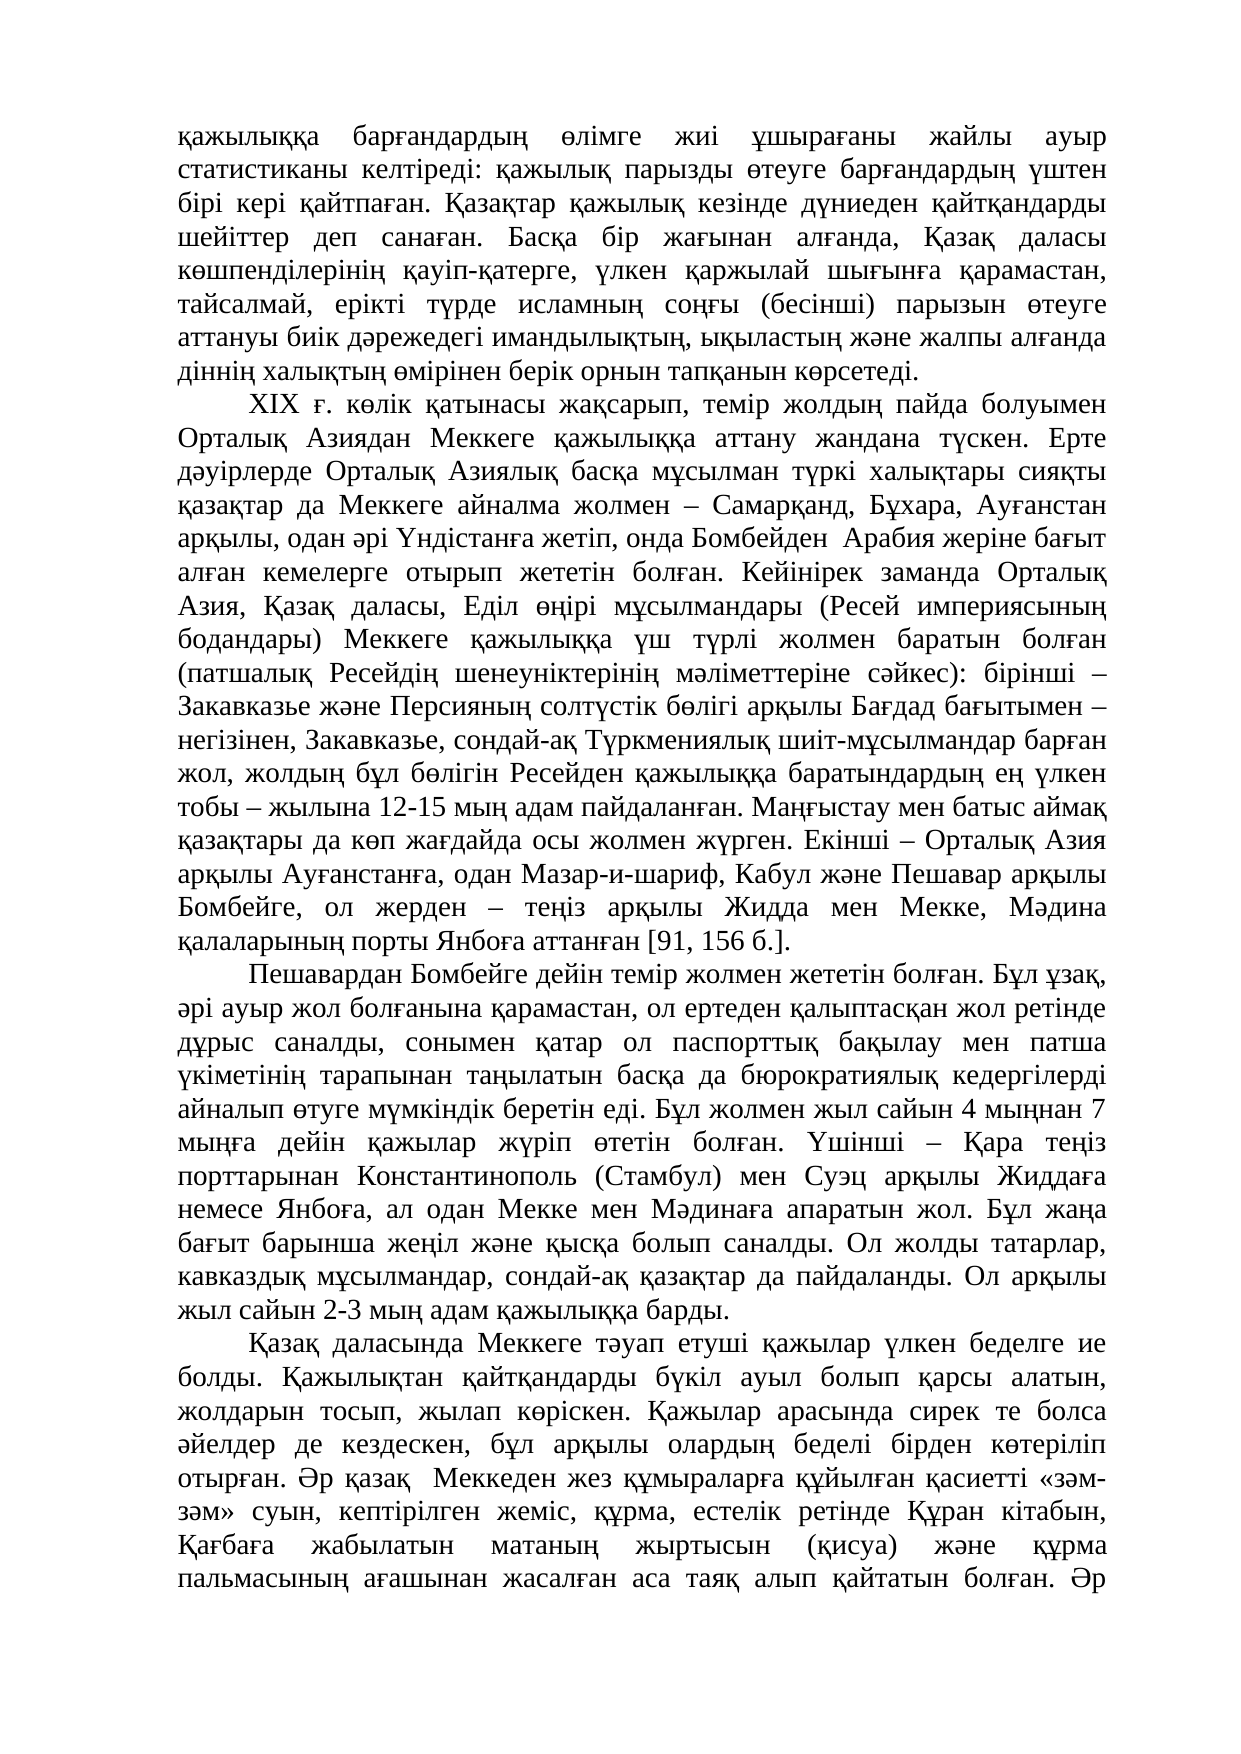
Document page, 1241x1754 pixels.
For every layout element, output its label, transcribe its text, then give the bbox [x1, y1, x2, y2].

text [177, 118, 1107, 386]
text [177, 1326, 1107, 1594]
text ХІХ ғ. көлік қатынасы жақсарып, темір жолдың пайда болуымен Орталық Азиядан Меккеге қажылыққа аттану жандана түскен. Ерте дәуірлерде Орталық Азиялық басқа мұсылман түркі халықтары сияқты қазақтар да Меккеге айналма жолмен – Самарқанд, Бұхара, Ауғанстан арқылы, одан әрі Үндістанға жетіп, онда Бомбейден Арабия жеріне бағыт алған кемелерге отырып жететін болған. Кейінірек заманда Орталық Азия, Қазақ даласы, Еділ өңірі мұсылмандары (Ресей империясының бодандары) Меккеге қажылыққа үш түрлі жолмен баратын болған (патшалық Ресейдің шенеуніктерінің мәліметтеріне сәйкес): бірінші – Закавказье және Персияның солтүстік бөлігі арқылы Бағдад бағытымен – негізінен, Закавказье, сондай-ақ Түркмениялық шиіт-мұсылмандар барған жол, жолдың бұл бөлігін Ресейден қажылыққа баратындардың ең үлкен тобы – жылына 12-15 мың адам пайдаланған. Маңғыстау мен батыс аймақ қазақтары да көп жағдайда осы жолмен жүрген. Екінші – Орталық Азия арқылы Ауғанстанға, одан Мазар-и-шариф, Кабул және Пешавар арқылы Бомбейге, ол жерден – теңіз арқылы Жидда мен Мекке, Мәдина қалаларының порты Янбоға аттанған [91, 156 б.]. [177, 386, 1107, 957]
text Пешавардан Бомбейге дейін темір жолмен жететін болған. Бұл ұзақ, әрі ауыр жол болғанына қарамастан, ол ертеден қалыптасқан жол ретінде дұрыс саналды, сонымен қатар ол паспорттық бақылау мен патша үкіметінің тарапынан таңылатын басқа да бюрократиялық кедергілерді айналып өтуге мүмкіндік беретін еді. Бұл жолмен жыл сайын 4 мыңнан 7 мыңға дейін қажылар жүріп өтетін болған. Үшінші – Қара теңіз порттарынан Константинополь (Стамбул) мен Суэц арқылы Жиддаға немесе Янбоға, ал одан Мекке мен Мәдинаға апаратын жол. Бұл жаңа бағыт барынша жеңіл және қысқа болып саналды. Ол жолды татарлар, кавказдық мұсылмандар, сондай-ақ қазақтар да пайдаланды. Ол арқылы жыл сайын 2-3 мың адам қажылыққа барды. [177, 957, 1107, 1326]
